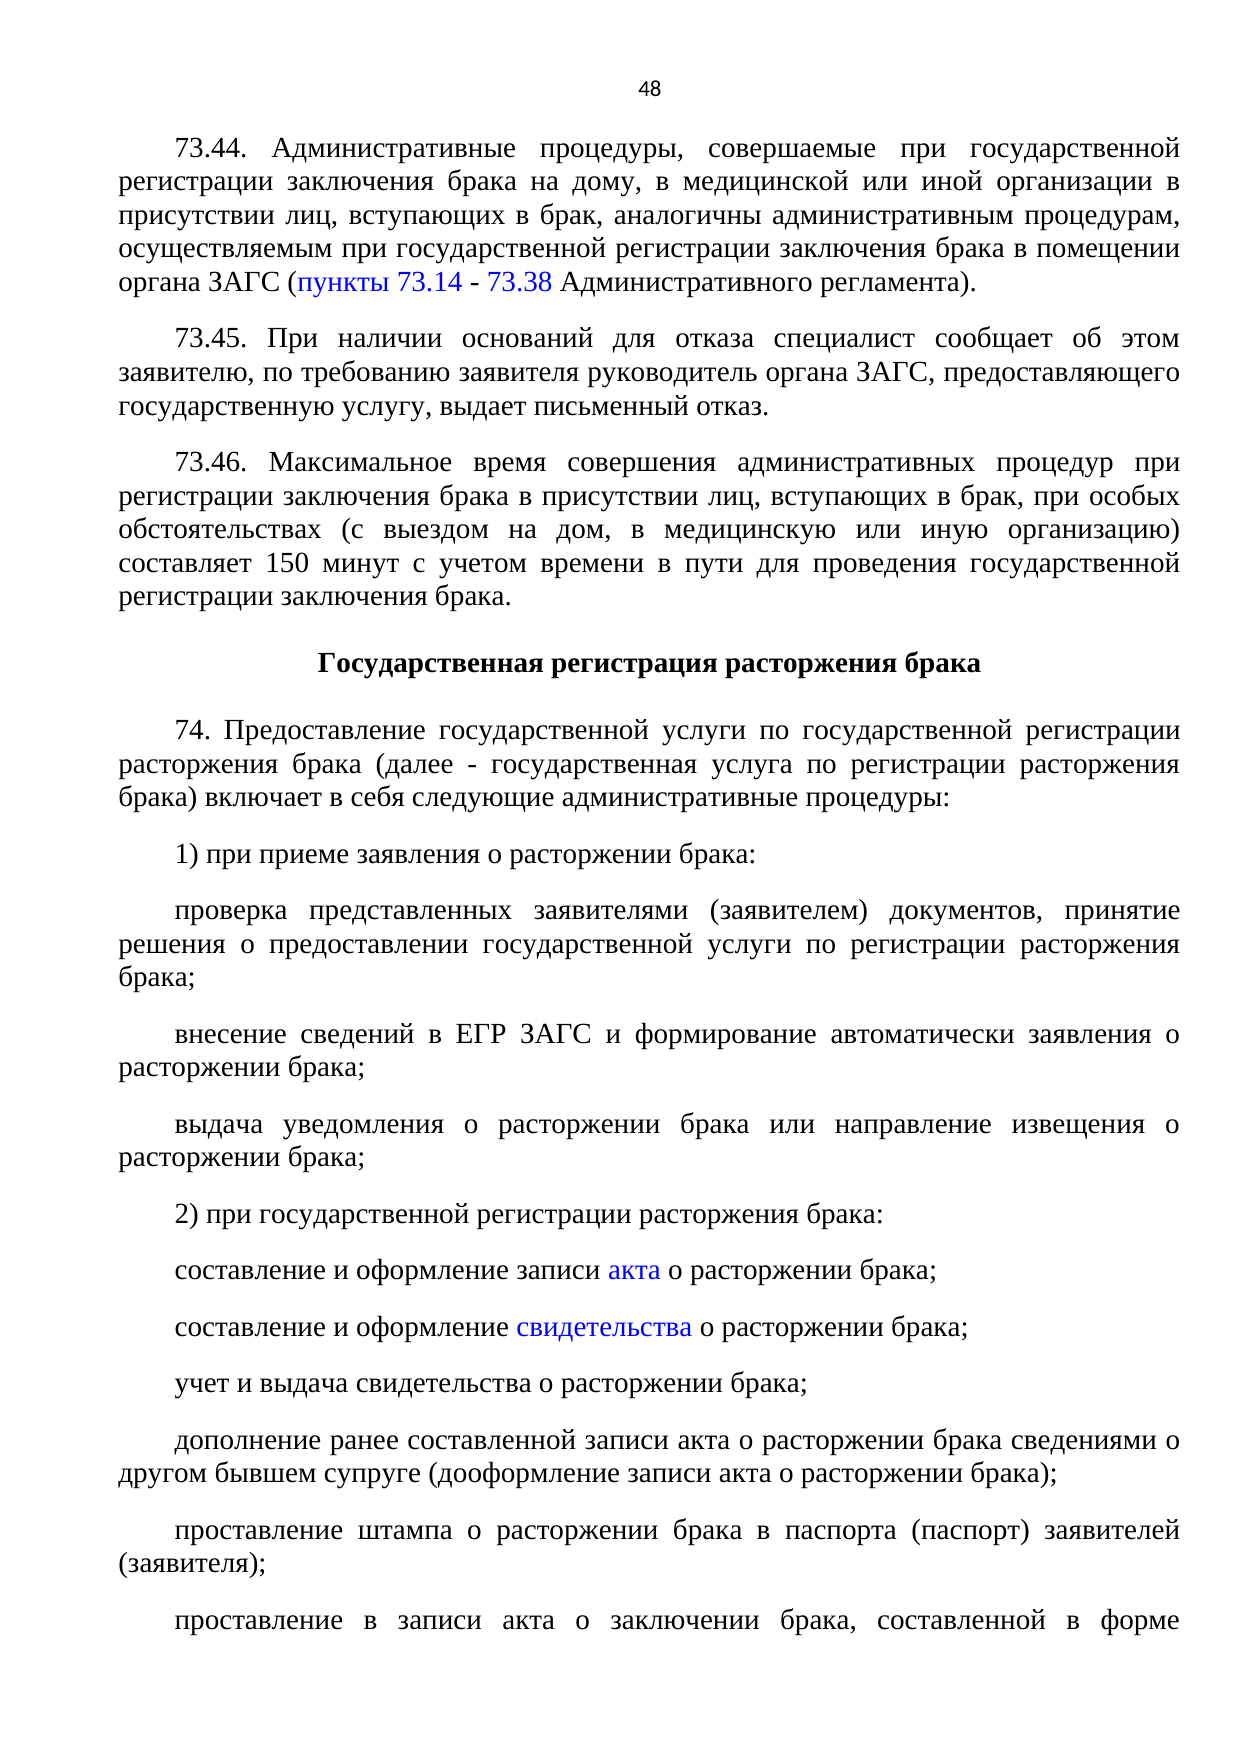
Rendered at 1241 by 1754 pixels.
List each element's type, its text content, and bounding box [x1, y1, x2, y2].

text 73.44. Административные процедуры, совершаемые при государственной регистрации заключения брака на дому, в медицинской или иной организации в присутствии лиц, вступающих в брак, аналогичны административным процедурам, осуществляемым при государственной регистрации заключения брака в помещении органа ЗАГС (пункты 73.14 - 73.38 Административного регламента). [118, 130, 1181, 298]
text 74. Предоставление государственной услуги по государственной регистрации расторжения брака (далее - государственная услуга по регистрации расторжения брака) включает в себя следующие административные процедуры: [118, 712, 1181, 813]
text 2) при государственной регистрации расторжения брака: [118, 1196, 1181, 1229]
text проставление штампа о расторжении брака в паспорта (паспорт) заявителей (заявителя); [118, 1512, 1181, 1579]
text составление и оформление записи акта о расторжении брака; [118, 1252, 1181, 1286]
text дополнение ранее составленной записи акта о расторжении брака сведениями о другом бывшем супруге (дооформление записи акта о расторжении брака); [118, 1422, 1181, 1489]
text 73.45. При наличии оснований для отказа специалист сообщает об этом заявителю, по требованию заявителя руководитель органа ЗАГС, предоставляющего государственную услугу, выдает письменный отказ. [118, 321, 1181, 421]
text выдача уведомления о расторжении брака или направление извещения о расторжении брака; [118, 1106, 1181, 1173]
text внесение сведений в ЕГР ЗАГС и формирование автоматически заявления о расторжении брака; [118, 1016, 1181, 1083]
text составление и оформление свидетельства о расторжении брака; [118, 1309, 1181, 1342]
text учет и выдача свидетельства о расторжении брака; [118, 1365, 1181, 1399]
title Государственная регистрация расторжения брака [118, 645, 1181, 679]
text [118, 1602, 1181, 1635]
text 73.46. Максимальное время совершения административных процедур при регистрации заключения брака в присутствии лиц, вступающих в брак, при особых обстоятельствах (с выездом на дом, в медицинскую или иную организацию) составляет 150 минут с учетом времени в пути для проведения государственной регистрации заключения брака. [118, 444, 1181, 612]
text проверка представленных заявителями (заявителем) документов, принятие решения о предоставлении государственной услуги по регистрации расторжения брака; [118, 892, 1181, 993]
text 1) при приеме заявления о расторжении брака: [118, 836, 1181, 869]
